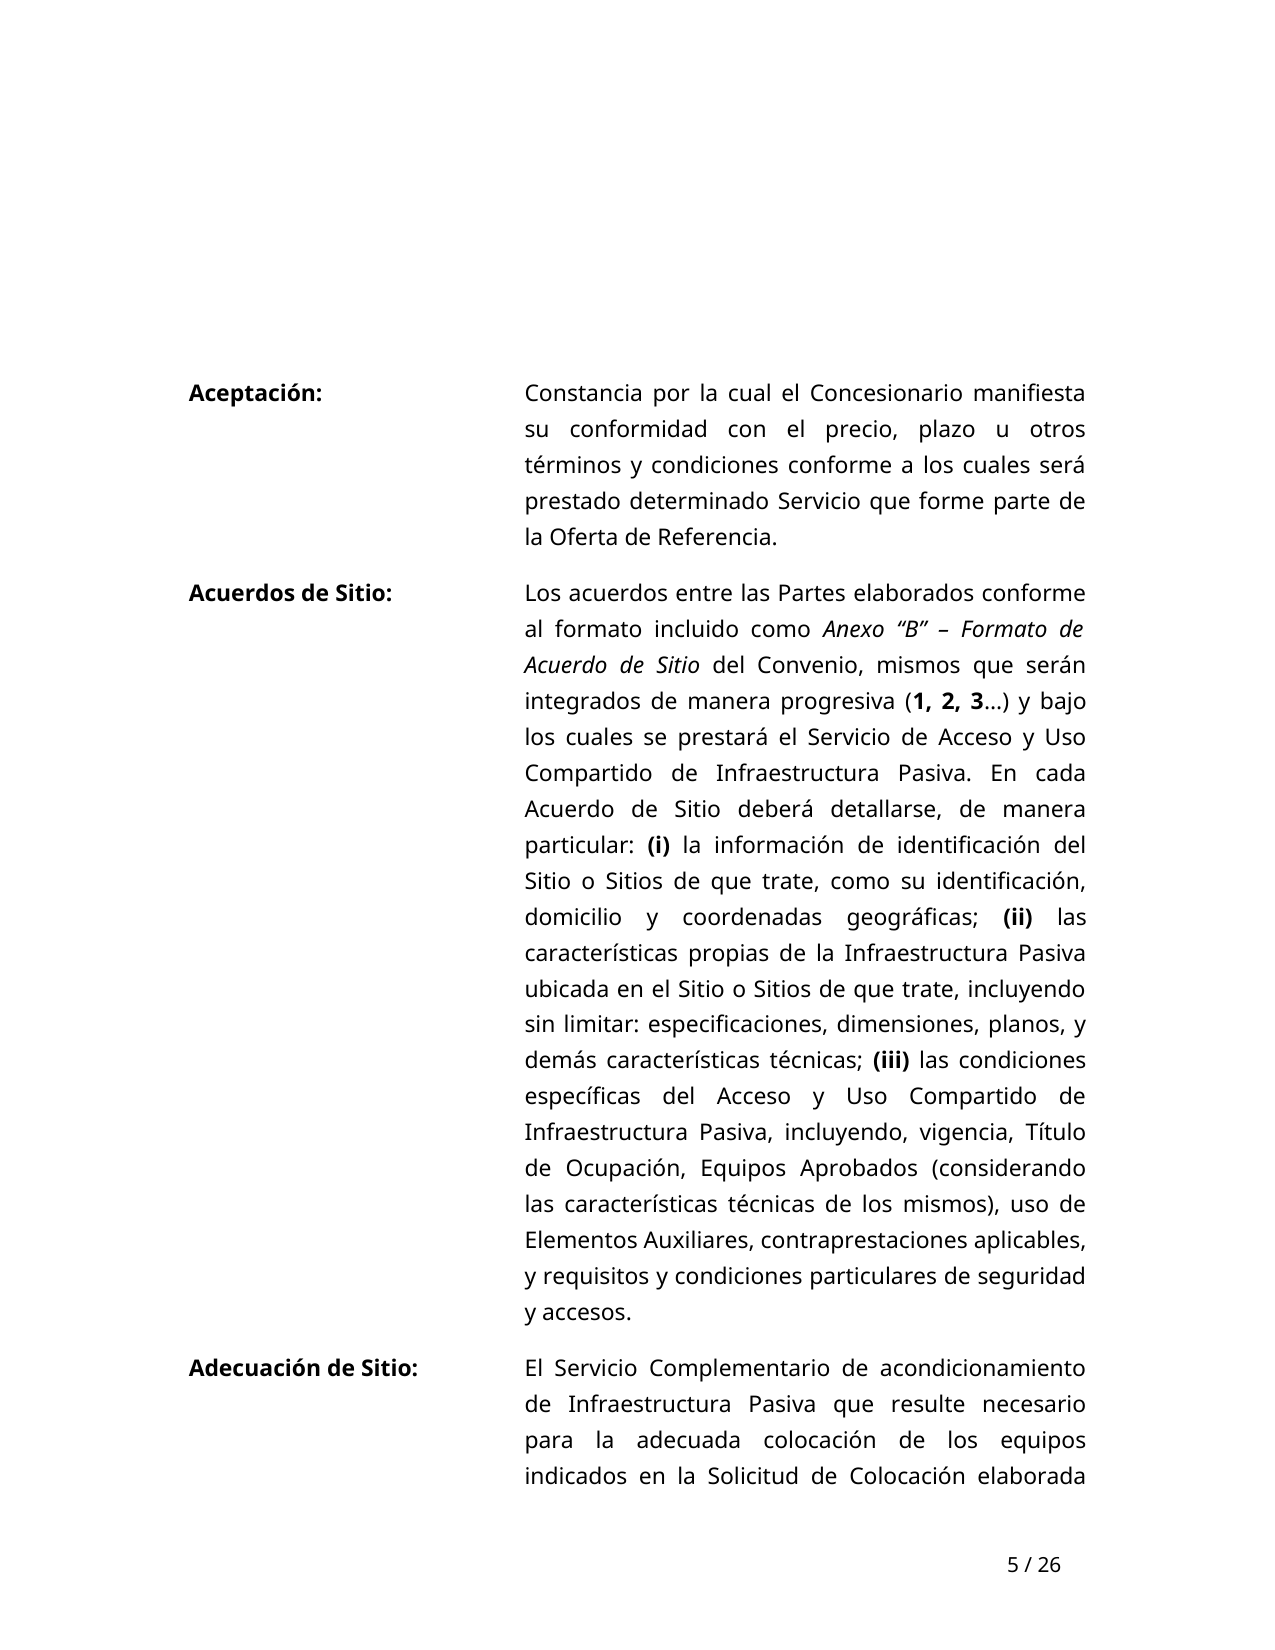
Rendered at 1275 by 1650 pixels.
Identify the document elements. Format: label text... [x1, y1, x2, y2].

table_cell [177, 1352, 513, 1491]
table_cell Acuerdos de Sitio: [177, 577, 513, 1352]
table_cell Los acuerdos entre las Partes elaborados conforme al formato incluido como Anexo “B” – Formato de Acuerdo de Sitio del Convenio, mismos que serán integrados de manera progresiva (1, 2, 3…) y bajo los cuales se prestará el Servicio de Acceso y Uso Compartido de Infraestructura Pasiva. En cada Acuerdo de Sitio deberá detallarse, de manera particular: (i) la información de identificación del Sitio o Sitios de que trate, como su identificación, domicilio y coordenadas geográficas; (ii) las características propias de la Infraestructura Pasiva ubicada en el Sitio o Sitios de que trate, incluyendo sin limitar: especificaciones, dimensiones, planos, y demás características técnicas; (iii) las condiciones específicas del Acceso y Uso Compartido de Infraestructura Pasiva, incluyendo, vigencia, Título de Ocupación, Equipos Aprobados (considerando las características técnicas de los mismos), uso de Elementos Auxiliares, contraprestaciones aplicables, y requisitos y condiciones particulares de seguridad y accesos. [513, 577, 1098, 1352]
table_header Aceptación: [177, 377, 513, 577]
table_header Constancia por la cual el Concesionario manifiesta su conformidad con el precio, plazo u otros términos y condiciones conforme a los cuales será prestado determinado Servicio que forme parte de la Oferta de Referencia. [513, 377, 1098, 577]
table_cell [513, 1352, 1098, 1491]
